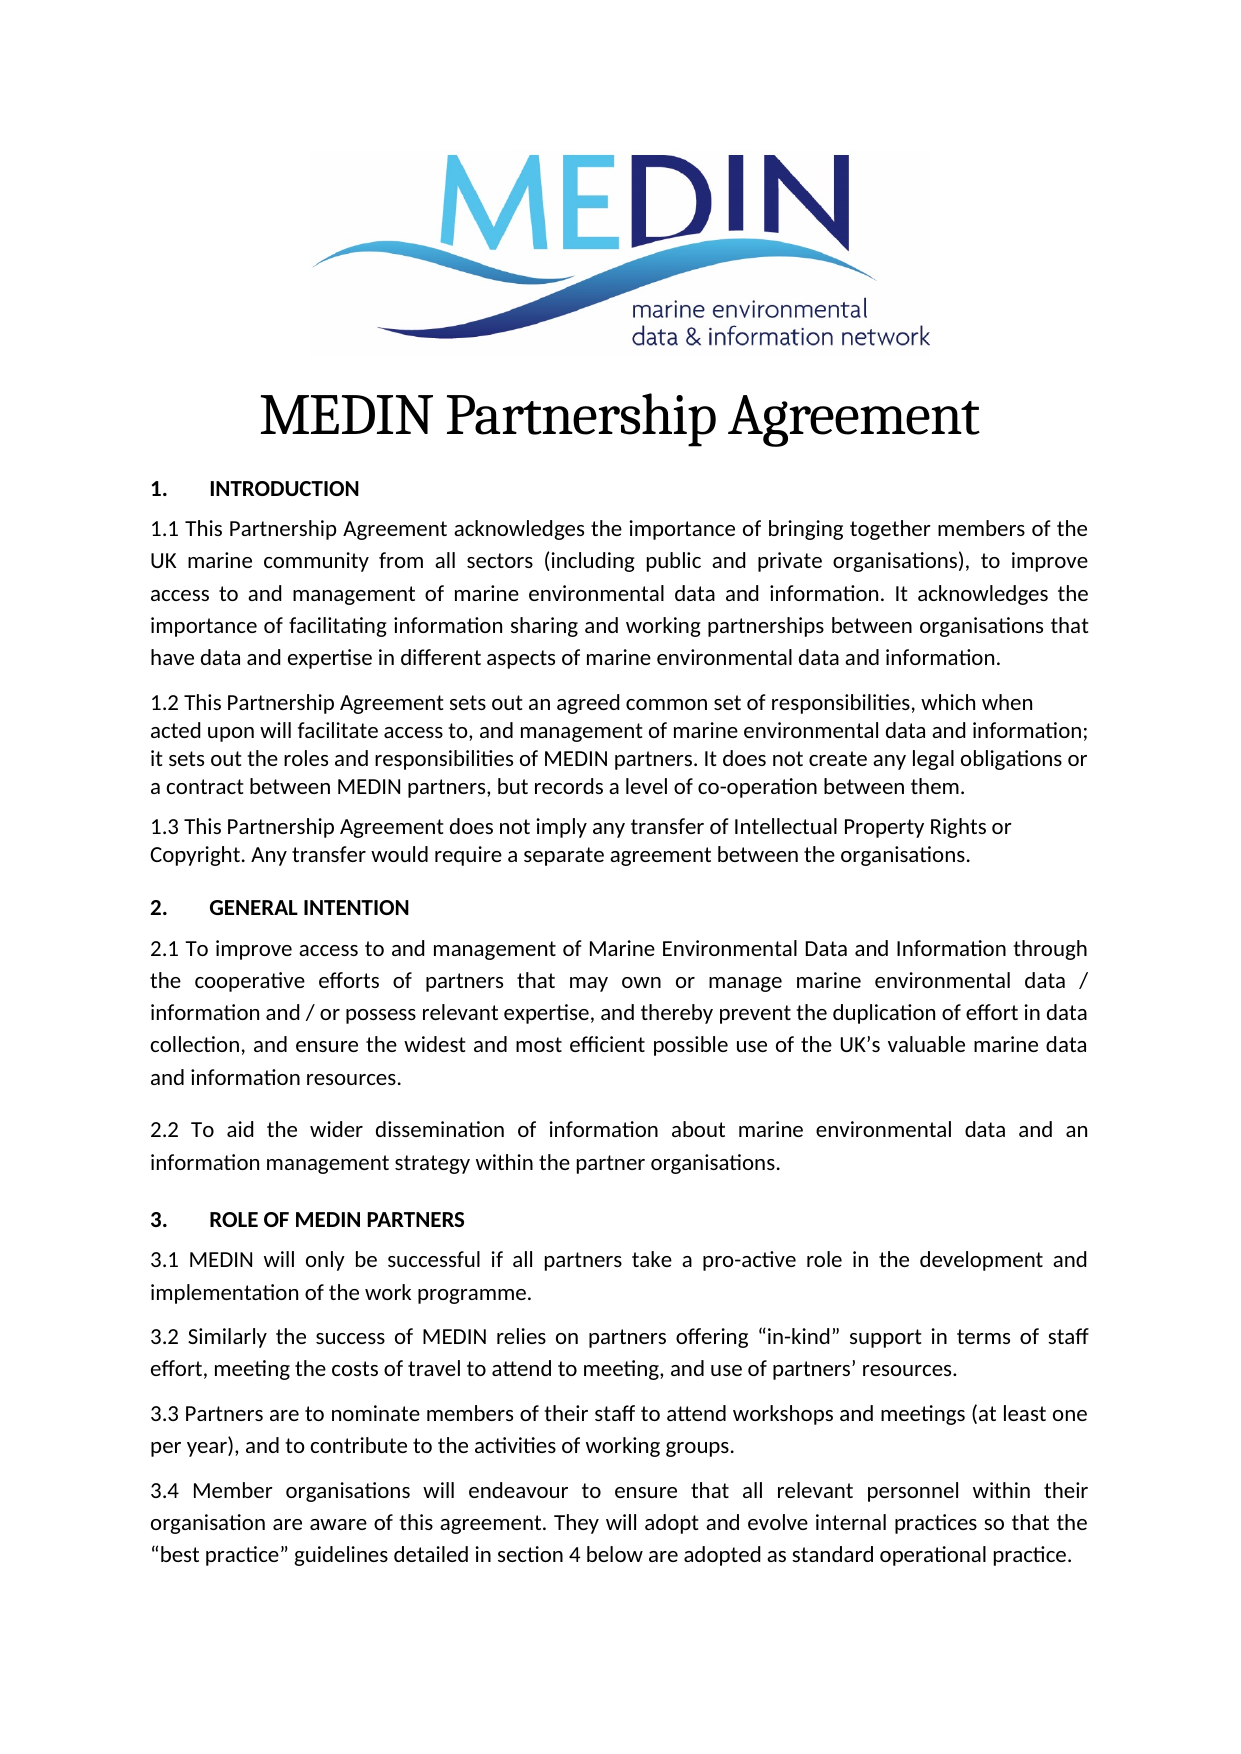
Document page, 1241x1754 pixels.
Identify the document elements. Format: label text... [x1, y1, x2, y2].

text 2.2 To aid the wider dissemination of information about marine environmental data and an information management strategy within the partner organisations. [150, 1116, 1090, 1176]
text 3.3 Partners are to nominate members of their staff to attend workshops and meetings (at least one per year), and to contribute to the activities of working groups. [150, 1399, 1090, 1459]
text 1.1 This Partnership Agreement acknowledges the importance of bringing together members of the UK marine community from all sectors (including public and private organisations), to improve access to and management of marine environmental data and information. It acknowledges the importance of facilitating information sharing and working partnerships between organisations that have data and expertise in different aspects of marine environmental data and information. [150, 514, 1090, 671]
subtitle ROLE OF MEDIN PARTNERS [150, 1205, 1090, 1233]
text 1.2 This Partnership Agreement sets out an agreed common set of responsibilities, which when acted upon will facilitate access to, and management of marine environmental data and information; it sets out the roles and responsibilities of MEDIN partners. It does not create any legal obligations or a contract between MEDIN partners, but records a level of co-operation between them. [150, 688, 1090, 800]
text 1.3 This Partnership Agreement does not imply any transfer of Intellectual Property Rights or Copyright. Any transfer would require a separate agreement between the organisations. [150, 812, 1090, 868]
text 3.2 Similarly the success of MEDIN relies on partners offering “in-kind” support in terms of staff effort, meeting the costs of travel to attend to meeting, and use of partners’ resources. [150, 1322, 1090, 1383]
picture [310, 150, 930, 357]
text 3.1 MEDIN will only be successful if all partners take a pro-active role in the development and implementation of the work programme. [150, 1246, 1090, 1306]
subtitle INTRODUCTION [150, 474, 1090, 502]
subtitle GENERAL INTENTION [150, 893, 1090, 921]
text 2.1 To improve access to and management of Marine Environmental Data and Information through the cooperative efforts of partners that may own or manage marine environmental data / information and / or possess relevant expertise, and thereby prevent the duplication of effort in data collection, and ensure the widest and most efficient possible use of the UK’s valuable marine data and information resources. [150, 934, 1090, 1091]
text 3.4 Member organisations will endeavour to ensure that all relevant personnel within their organisation are aware of this agreement. They will adopt and evolve internal practices so that the “best practice” guidelines detailed in section 4 below are adopted as standard operational practice. [150, 1476, 1090, 1568]
title MEDIN Partnership Agreement [150, 382, 1090, 449]
